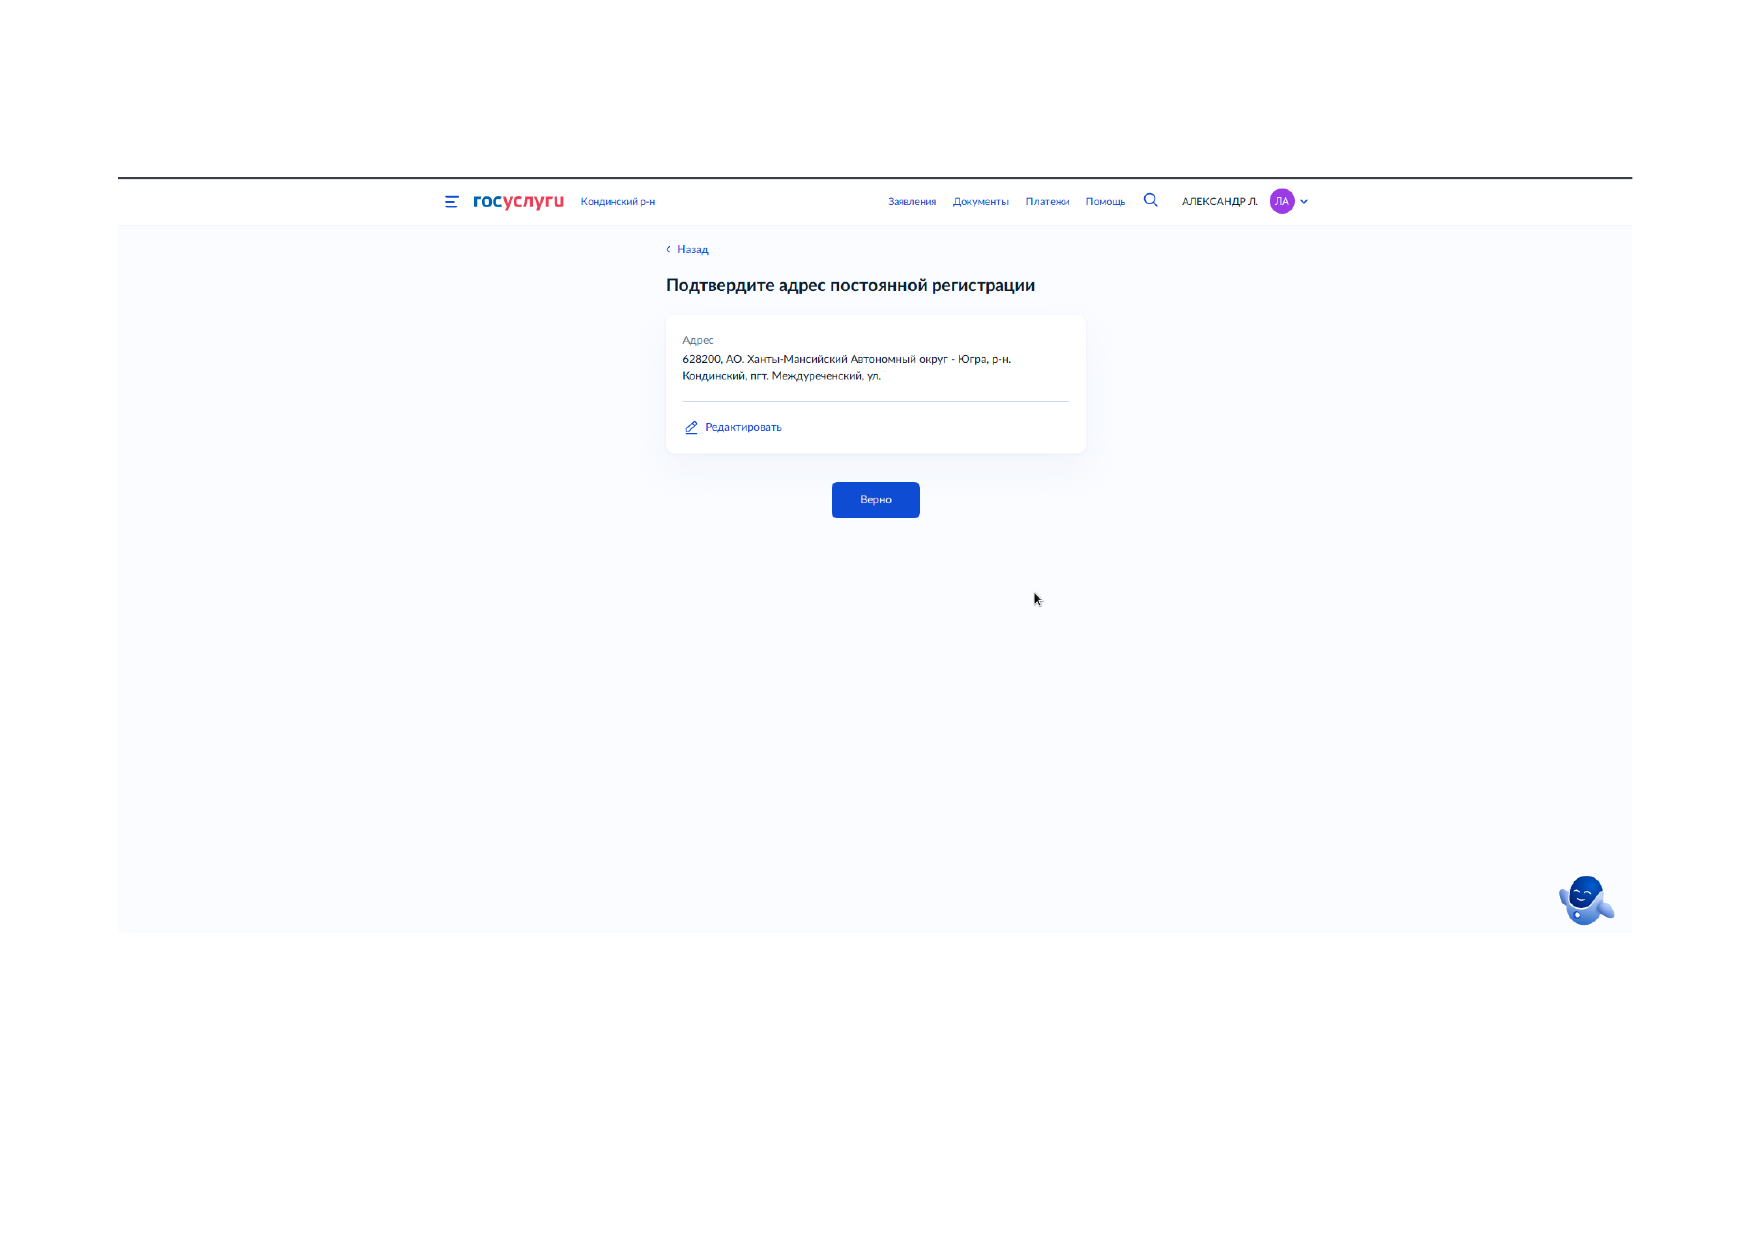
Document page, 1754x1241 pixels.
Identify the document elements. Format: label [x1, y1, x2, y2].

picture [118, 177, 1633, 933]
